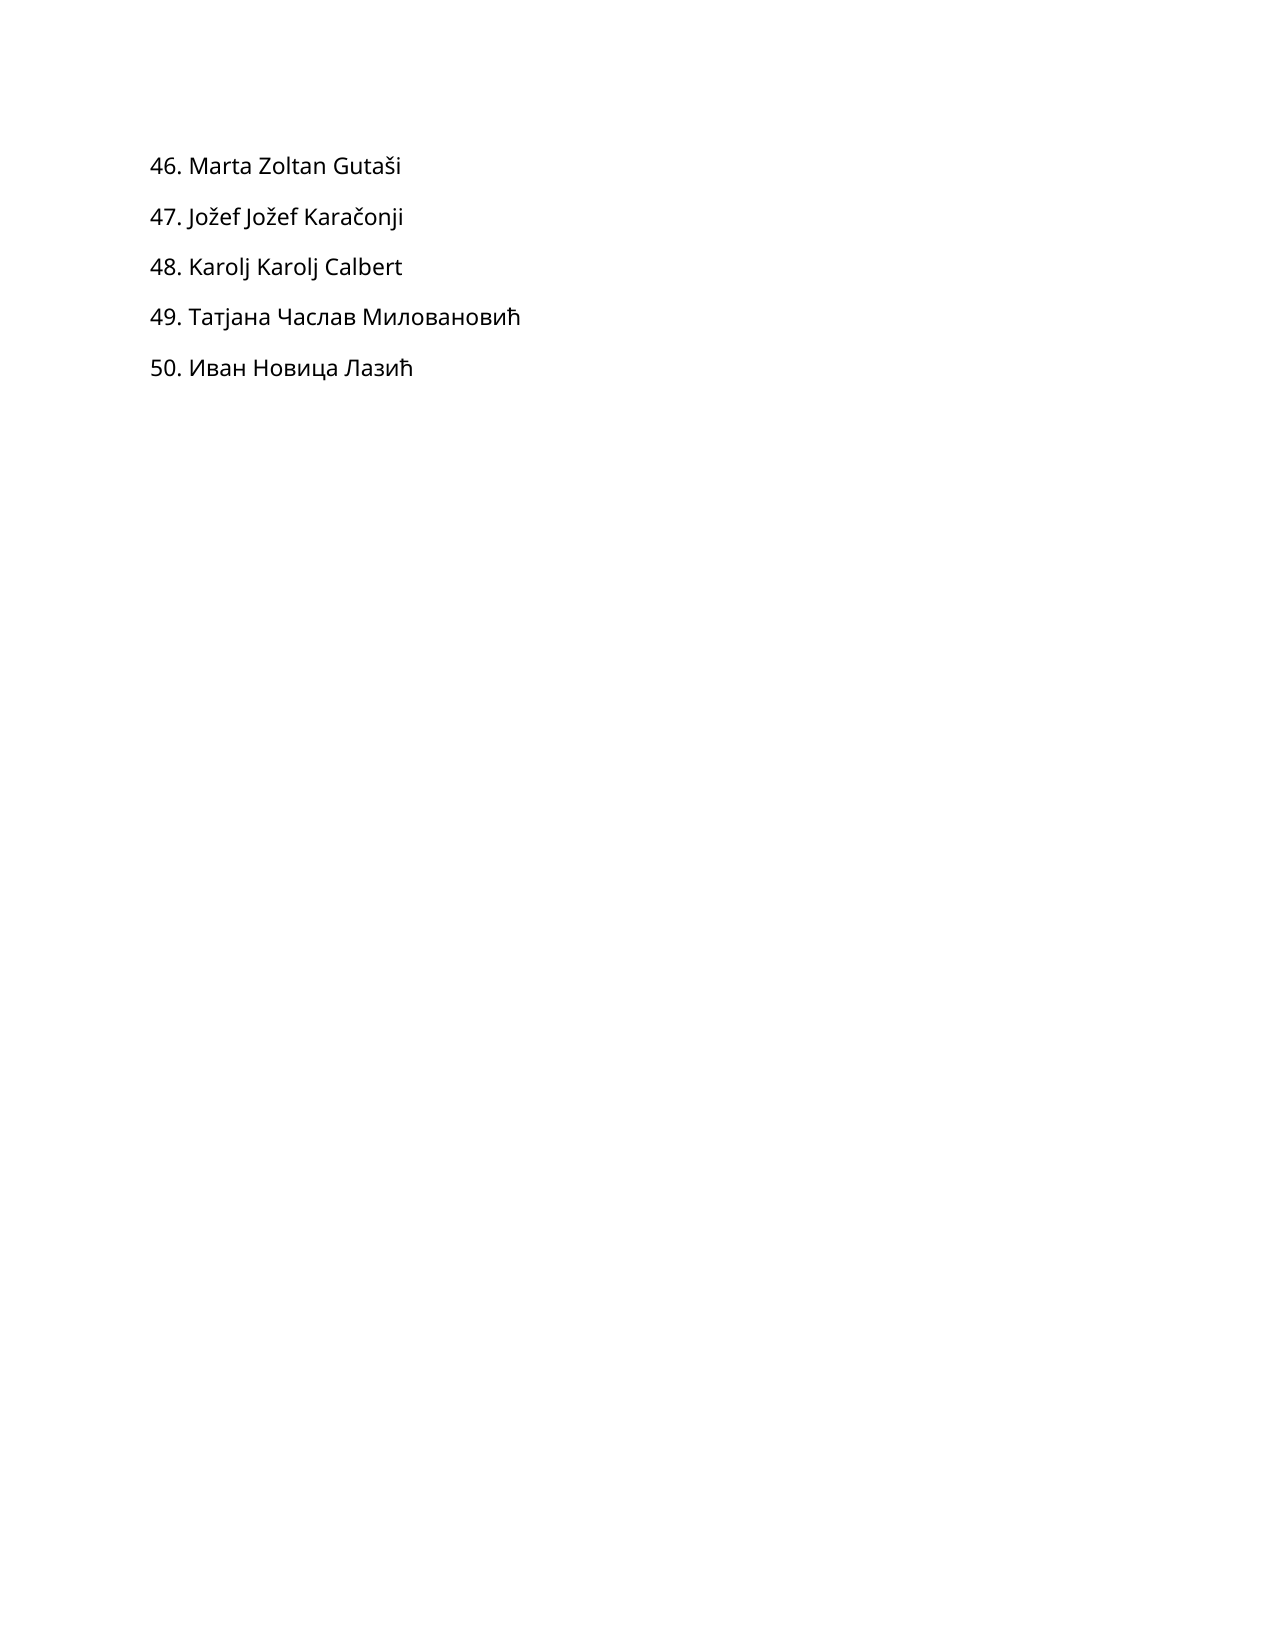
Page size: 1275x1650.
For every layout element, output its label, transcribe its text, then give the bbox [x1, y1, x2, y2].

text 47. Jožef Jožef Karačonji [150, 200, 1125, 232]
text 46. Marta Zoltan Gutaši [150, 150, 1125, 181]
text 48. Karolј Karolј Calbert [150, 251, 1125, 282]
text 49. Татјана Часлав Миловановић [150, 301, 1125, 332]
text 50. Иван Новица Лазић [150, 352, 1125, 383]
